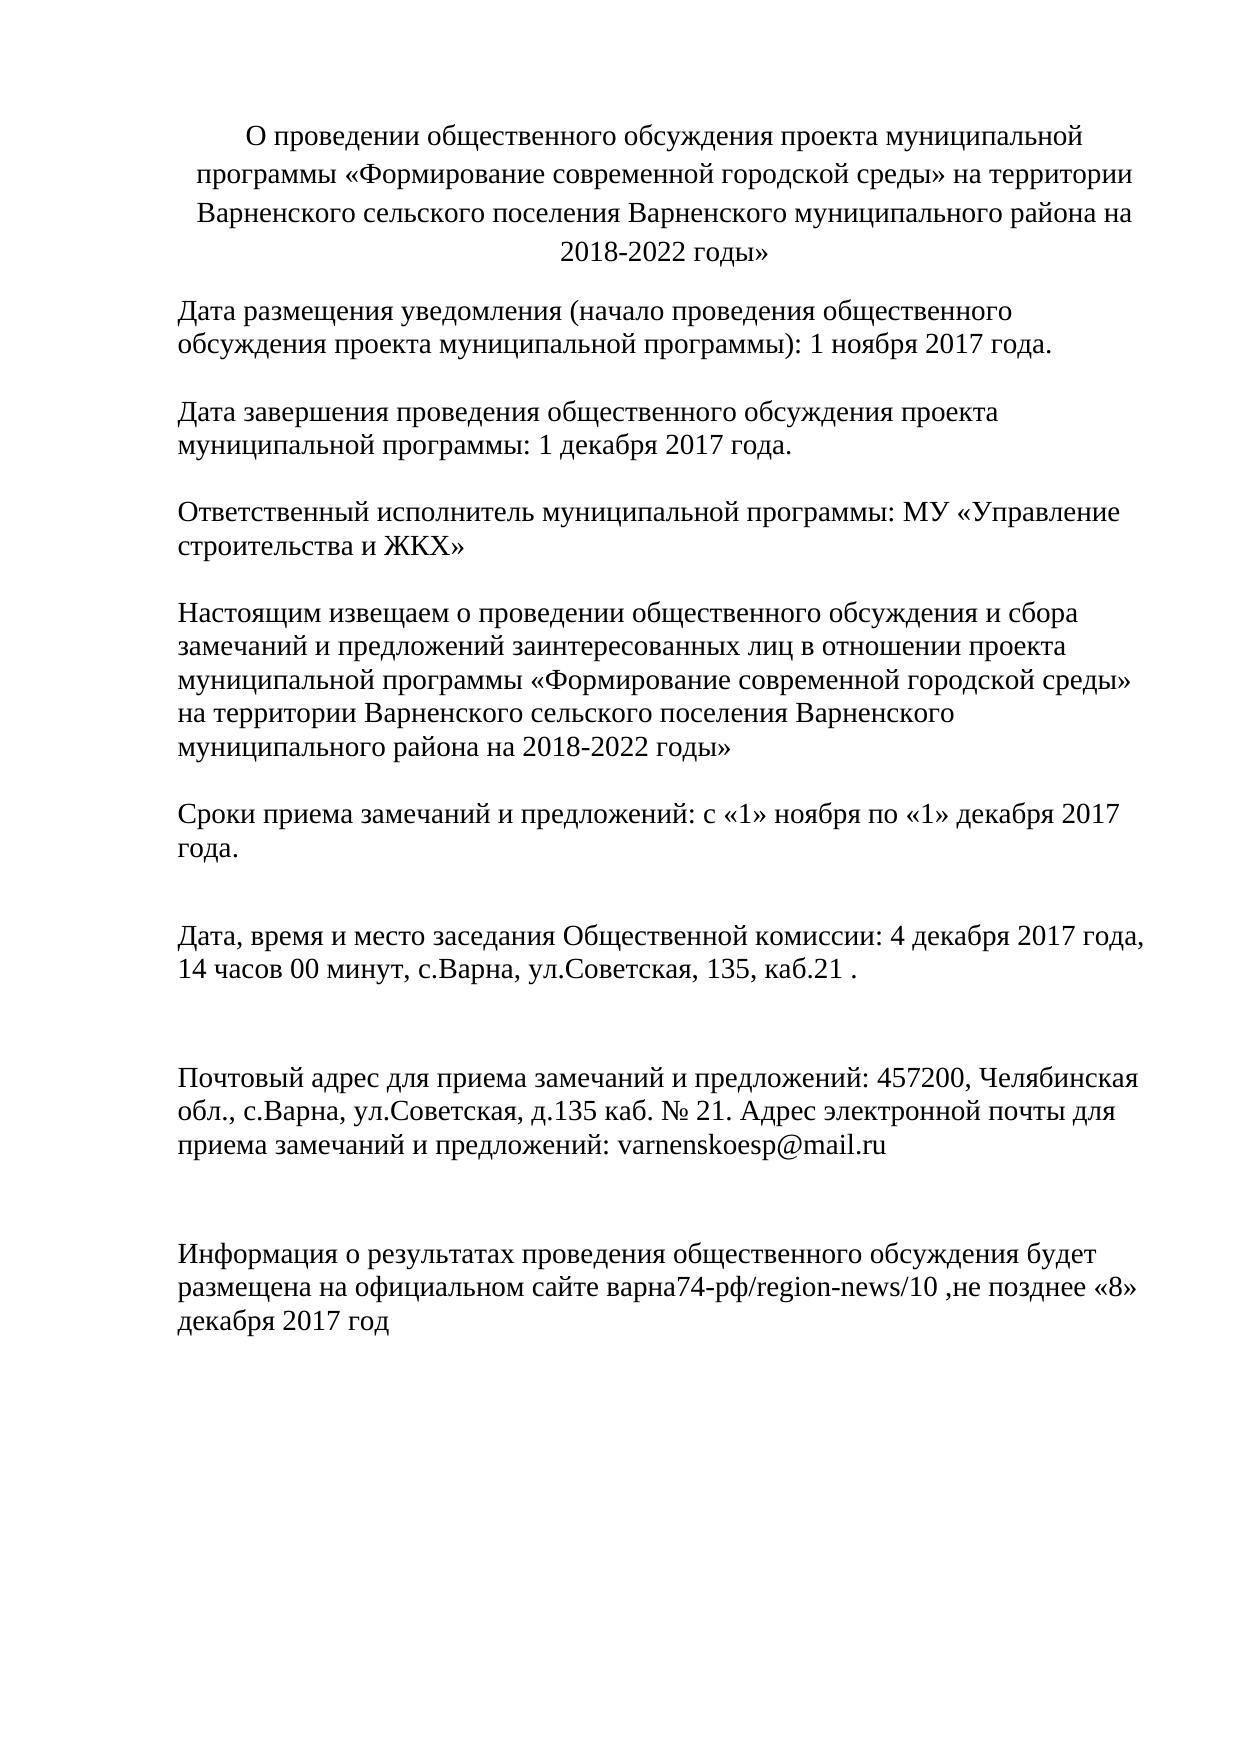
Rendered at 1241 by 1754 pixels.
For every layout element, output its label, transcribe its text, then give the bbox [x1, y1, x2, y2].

text Сроки приема замечаний и предложений: с «1» ноября по «1» декабря 2017 года. [177, 796, 1152, 863]
text Дата, время и место заседания Общественной комиссии: 4 декабря 2017 года, 14 часов 00 минут, с.Варна, ул.Советская, 135, каб.21 . [177, 918, 1152, 985]
text Дата размещения уведомления (начало проведения общественного обсуждения проекта муниципальной программы): 1 ноября 2017 года. [177, 293, 1152, 360]
text Ответственный исполнитель муниципальной программы: МУ «Управление строительства и ЖКХ» [177, 494, 1152, 561]
text Информация о результатах проведения общественного обсуждения будет размещена на официальном сайте варна74-рф/region-news/10 ,не позднее «8» декабря 2017 год [177, 1236, 1152, 1336]
text О проведении общественного обсуждения проекта муниципальной программы «Формирование современной городской среды» на территории Варненского сельского поселения Варненского муниципального района на 2018-2022 годы» [177, 118, 1152, 267]
text Почтовый адрес для приема замечаний и предложений: 457200, Челябинская обл., с.Варна, ул.Советская, д.135 каб. № 21. Адрес электронной почты для приема замечаний и предложений: varnenskoesp@mail.ru [177, 1060, 1152, 1161]
text Дата завершения проведения общественного обсуждения проекта муниципальной программы: 1 декабря 2017 года. [177, 394, 1152, 461]
text Настоящим извещаем о проведении общественного обсуждения и сбора замечаний и предложений заинтересованных лиц в отношении проекта муниципальной программы «Формирование современной городской среды» на территории Варненского сельского поселения Варненского муниципального района на 2018-2022 годы» [177, 595, 1152, 763]
